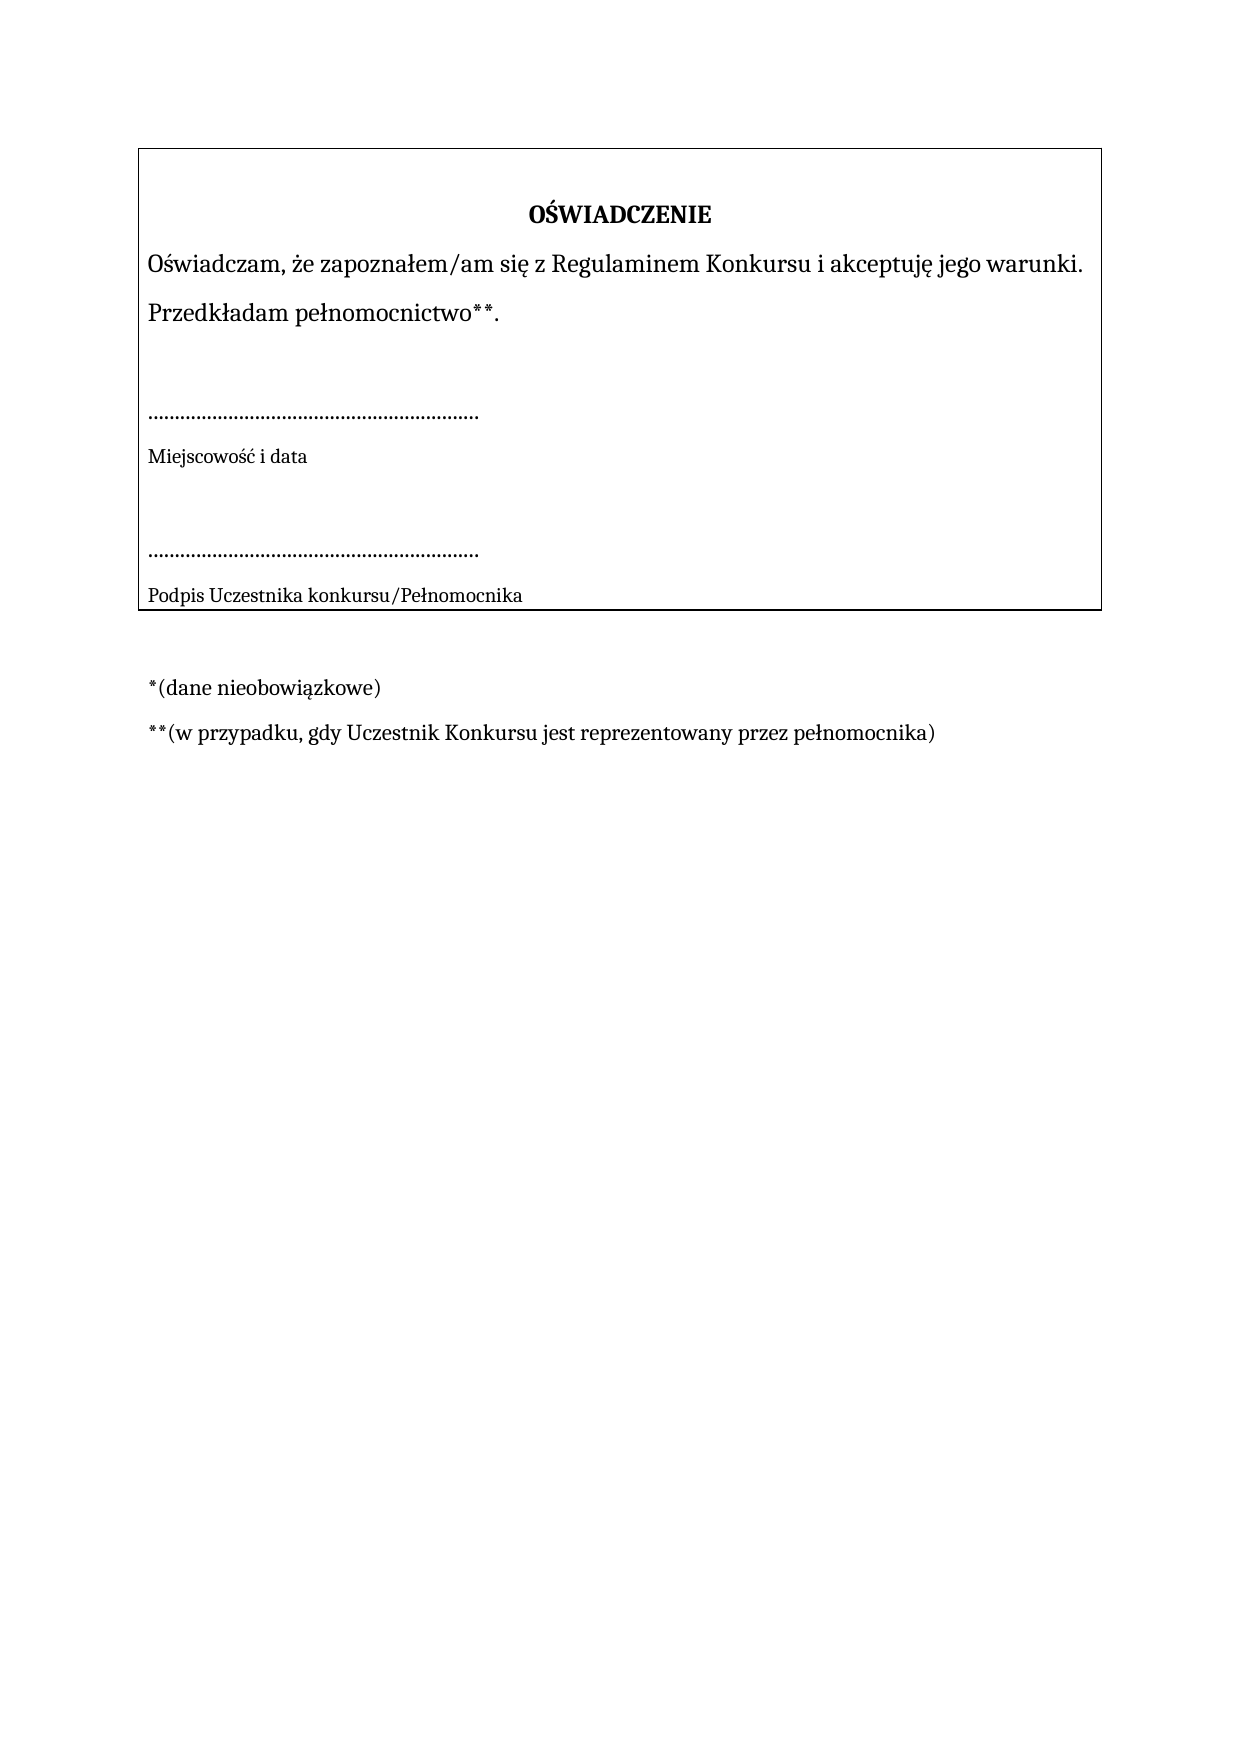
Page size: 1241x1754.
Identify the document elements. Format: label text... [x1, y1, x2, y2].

text Przedkładam pełnomocnictwo**. [139, 295, 1101, 328]
text .............................................................. [139, 531, 1101, 564]
text OŚWIADCZENIE [139, 197, 1101, 230]
text *(dane nieobowiązkowe) [148, 674, 1093, 701]
text .............................................................. [139, 393, 1101, 426]
text Podpis Uczestnika konkursu/Pełnomocnika [139, 580, 1101, 609]
text **(w przypadku, gdy Uczestnik Konkursu jest reprezentowany przez pełnomocnika) [148, 719, 1093, 746]
text Oświadczam, że zapoznałem/am się z Regulaminem Konkursu i akceptuję jego warunki. [139, 246, 1101, 279]
text Miejscowość i data [139, 442, 1101, 469]
